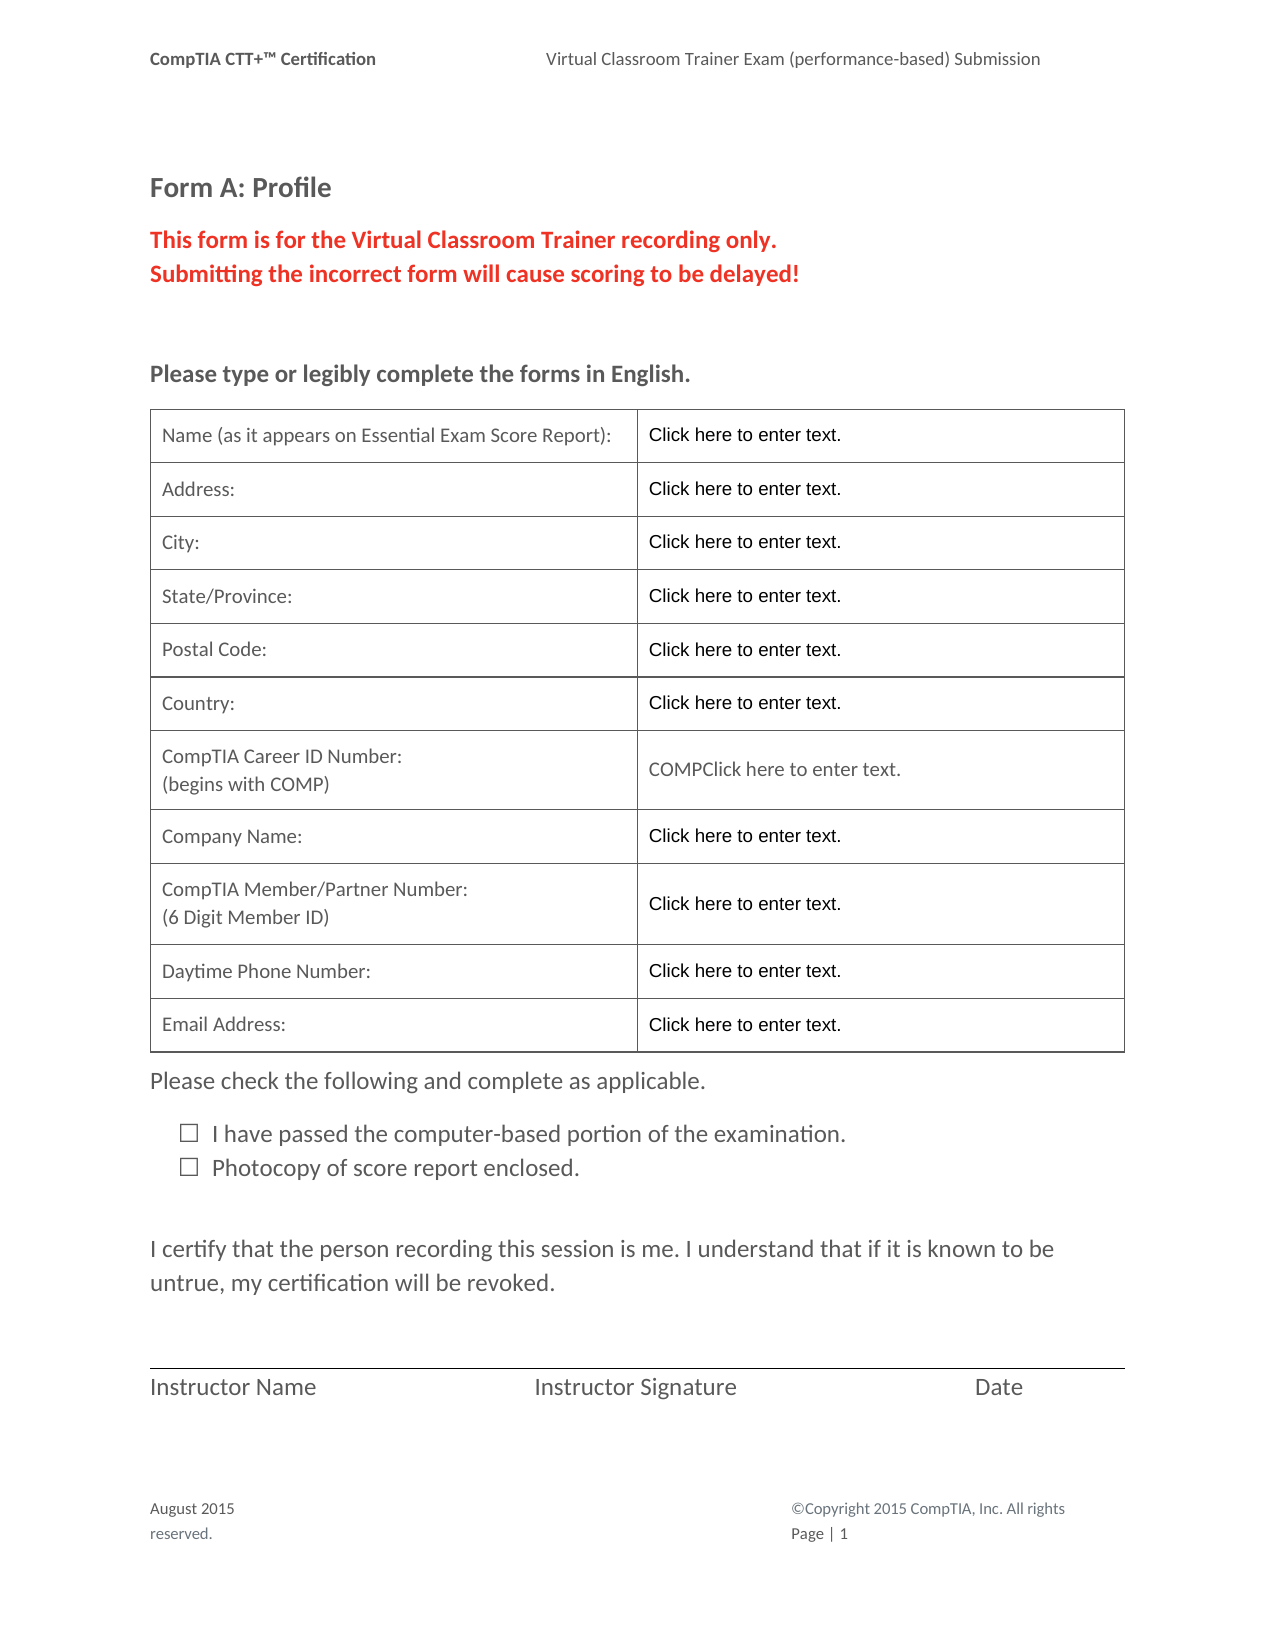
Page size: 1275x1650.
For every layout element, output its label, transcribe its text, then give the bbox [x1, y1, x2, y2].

table_cell Company Name: [151, 810, 637, 863]
table_cell City: [151, 517, 637, 569]
table_cell Address: [151, 463, 637, 516]
table_cell Daytime Phone Number: [151, 945, 637, 998]
table_cell COMP [638, 731, 1124, 809]
subtitle Form A: Profile [150, 169, 1125, 204]
table_header Name (as it appears on Essential Exam Score Report): [151, 410, 637, 462]
table_cell State/Province: [151, 570, 637, 623]
text Instructor Name Instructor Signature Date [150, 1369, 1125, 1401]
table_cell Postal Code: [151, 624, 637, 676]
text Please check the following and complete as applicable. [150, 1065, 1125, 1096]
text I certify that the person recording this session is me. I understand that if it is known to be untrue, my certification will be revoked. [150, 1233, 1125, 1298]
text Please type or legibly complete the forms in English. [150, 358, 1125, 389]
text This form is for the Virtual Classroom Trainer recording only. Submitting the incorrect form will cause scoring to be delayed! [150, 224, 1125, 289]
table_cell CompTIA Member/Partner Number: (6 Digit Member ID) [151, 864, 637, 944]
text Photocopy of score report enclosed. [178, 1149, 1125, 1183]
table_cell CompTIA Career ID Number: (begins with COMP) [151, 731, 637, 809]
text I have passed the computer-based portion of the examination. [178, 1115, 1125, 1149]
table_cell Country: [151, 678, 637, 730]
table_cell Email Address: [151, 999, 637, 1051]
